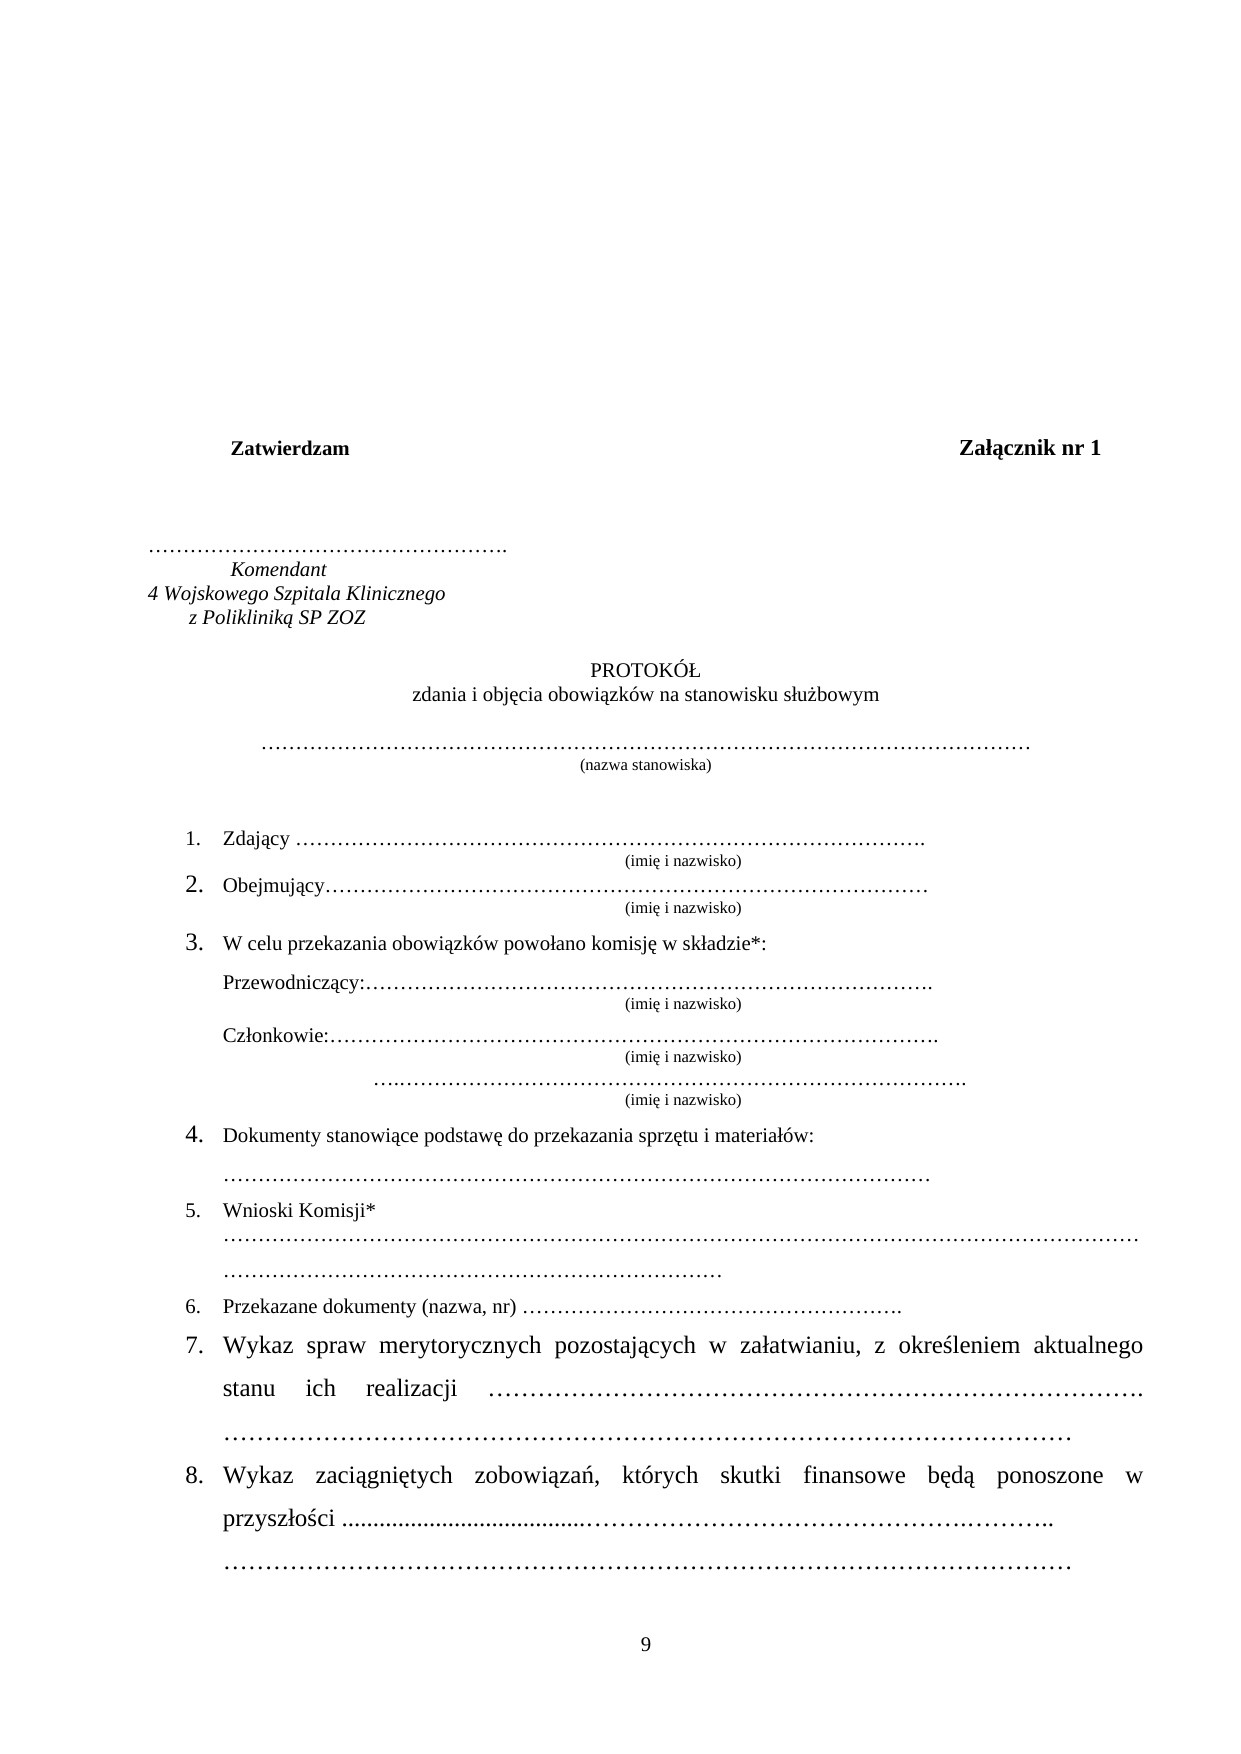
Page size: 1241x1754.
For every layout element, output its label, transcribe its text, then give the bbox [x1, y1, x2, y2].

list Zdający ………………………………………………………………………………. [185, 826, 1144, 850]
text (imię i nazwisko) [223, 1090, 1144, 1109]
list Wnioski Komisji* [185, 1198, 1144, 1222]
list Obejmujący…………………………………………………………………………… [185, 869, 1144, 898]
text ………………………………………………………………………………………… [223, 1546, 1144, 1575]
text Przewodniczący:………………………………………………………………………. [223, 970, 1144, 994]
text ………………………………………………………………………………………… [223, 1162, 1144, 1186]
text (nazwa stanowiska) [148, 754, 1144, 773]
list W celu przekazania obowiązków powołano komisję w składzie*: [185, 927, 1144, 956]
text (imię i nazwisko) [223, 1047, 1144, 1066]
text Członkowie:……………………………………………………………………………. [223, 1023, 1144, 1047]
text PROTOKÓŁ [148, 658, 1144, 682]
text ….………………………………………………………………………. [373, 1066, 1144, 1090]
text (imię i nazwisko) [223, 850, 1144, 869]
text ……………………………………………. [148, 533, 1144, 557]
text (imię i nazwisko) [223, 994, 1144, 1013]
list Wykaz spraw merytorycznych pozostających w załatwianiu, z określeniem aktualnego stanu ich realizacji ……………………………………………………………………. ………………………………………………………………………………………… [185, 1330, 1144, 1445]
text …………………………………………………………………………………………………………………………………………………………………………………… [223, 1222, 1144, 1282]
list Dokumenty stanowiące podstawę do przekazania sprzętu i materiałów: [185, 1119, 1144, 1148]
text z Polikliniką SP ZOZ [148, 605, 1144, 629]
text (imię i nazwisko) [223, 898, 1144, 917]
list Przekazane dokumenty (nazwa, nr) ………………………………………………. [185, 1294, 1144, 1318]
list Wykaz zaciągniętych zobowiązań, których skutki finansowe będą ponoszone w przyszłości .......................................……………………………………….……….. [185, 1460, 1144, 1532]
text 4 Wojskowego Szpitala Klinicznego [148, 581, 1144, 605]
text Zatwierdzam Załącznik nr 1 [189, 434, 1144, 461]
text zdania i objęcia obowiązków na stanowisku służbowym [148, 682, 1144, 706]
text Komendant [189, 557, 1144, 581]
text ………………………………………………………………………………………………… [148, 730, 1144, 754]
